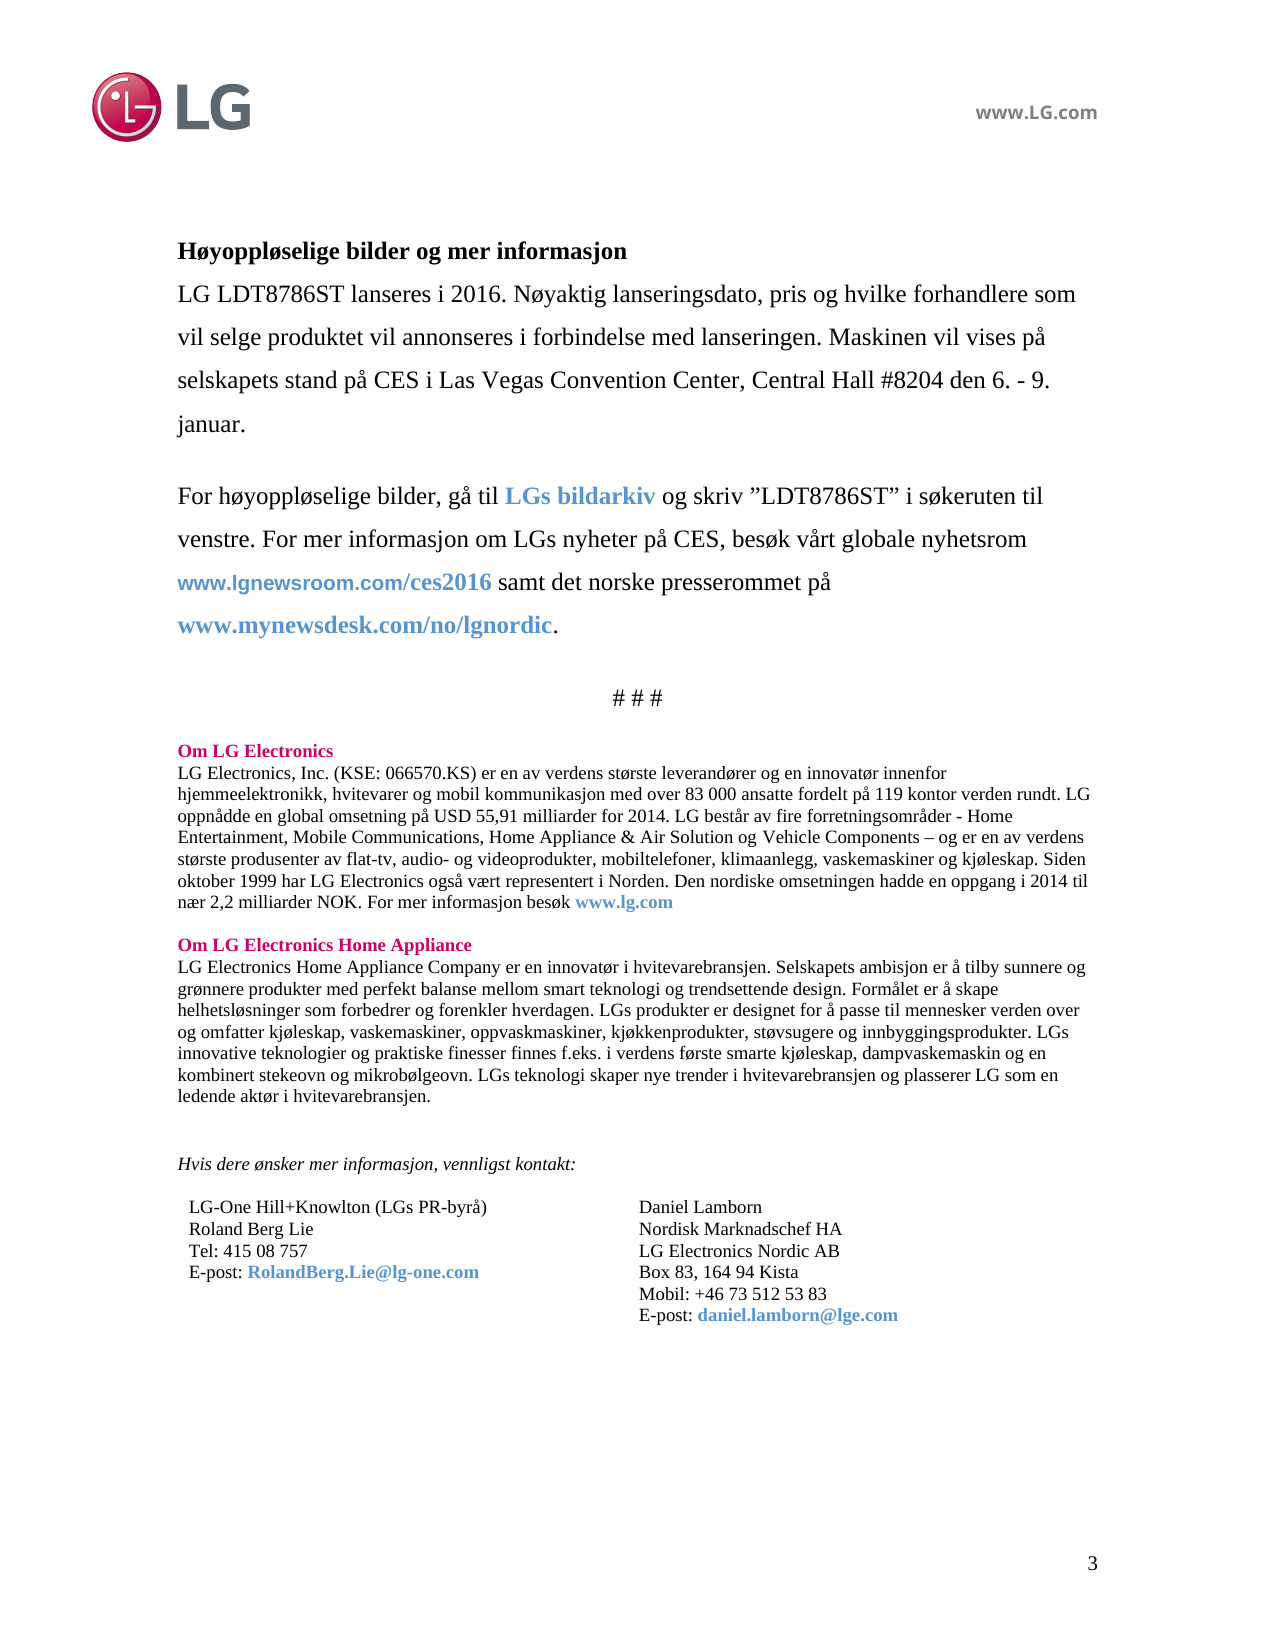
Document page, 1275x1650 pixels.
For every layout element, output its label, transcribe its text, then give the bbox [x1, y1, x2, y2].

table_header LG-One Hill+Knowlton (LGs PR-byrå) Roland Berg Lie Tel: 415 08 757 E-post: RolandBerg.Lie@lg-one.com [177, 1196, 627, 1326]
text # # # [177, 683, 1098, 711]
text Høyoppløselige bilder og mer informasjon LG LDT8786ST lanseres i 2016. Nøyaktig lanseringsdato, pris og hvilke forhandlere som vil selge produktet vil annonseres i forbindelse med lanseringen. Maskinen vil vises på selskapets stand på CES i Las Vegas Convention Center, Central Hall #8204 den 6. - 9. januar. [177, 236, 1098, 437]
picture [90, 70, 252, 143]
text Om LG Electronics Home Appliance LG Electronics Home Appliance Company er en innovatør i hvitevarebransjen. Selskapets ambisjon er å tilby sunnere og grønnere produkter med perfekt balanse mellom smart teknologi og trendsettende design. Formålet er å skape helhetsløsninger som forbedrer og forenkler hverdagen. LGs produkter er designet for å passe til mennesker verden over og omfatter kjøleskap, vaskemaskiner, oppvaskmaskiner, kjøkkenprodukter, støvsugere og innbyggingsprodukter. LGs innovative teknologier og praktiske finesser finnes f.eks. i verdens første smarte kjøleskap, dampvaskemaskin og en kombinert stekeovn og mikrobølgeovn. LGs teknologi skaper nye trender i hvitevarebransjen og plasserer LG som en ledende aktør i hvitevarebransjen. [177, 934, 1098, 1107]
text Om LG Electronics LG Electronics, Inc. (KSE: 066570.KS) er en av verdens største leverandører og en innovatør innenfor hjemmeelektronikk, hvitevarer og mobil kommunikasjon med over 83 000 ansatte fordelt på 119 kontor verden rundt. LG oppnådde en global omsetning på USD 55,91 milliarder for 2014. LG består av fire forretningsområder - Home Entertainment, Mobile Communications, Home Appliance & Air Solution og Vehicle Components – og er en av verdens største produsenter av flat-tv, audio- og videoprodukter, mobiltelefoner, klimaanlegg, vaskemaskiner og kjøleskap. Siden oktober 1999 har LG Electronics også vært representert i Norden. Den nordiske omsetningen hadde en oppgang i 2014 til nær 2,2 milliarder NOK. For mer informasjon besøk www.lg.com [177, 740, 1098, 913]
table_header Daniel Lamborn Nordisk Marknadschef HA LG Electronics Nordic AB Box 83, 164 94 Kista Mobil: +46 73 512 53 83 E-post: daniel.lamborn@lge.com [628, 1196, 1078, 1326]
text Hvis dere ønsker mer informasjon, vennligst kontakt: [177, 1153, 1098, 1175]
text For høyoppløselige bilder, gå til LGs bildarkiv og skriv ”LDT8786ST” i søkeruten til venstre. For mer informasjon om LGs nyheter på CES, besøk vårt globale nyhetsrom www.lgnewsroom.com/ces2016 samt det norske presserommet på www.mynewsdesk.com/no/lgnordic. [177, 481, 1098, 639]
